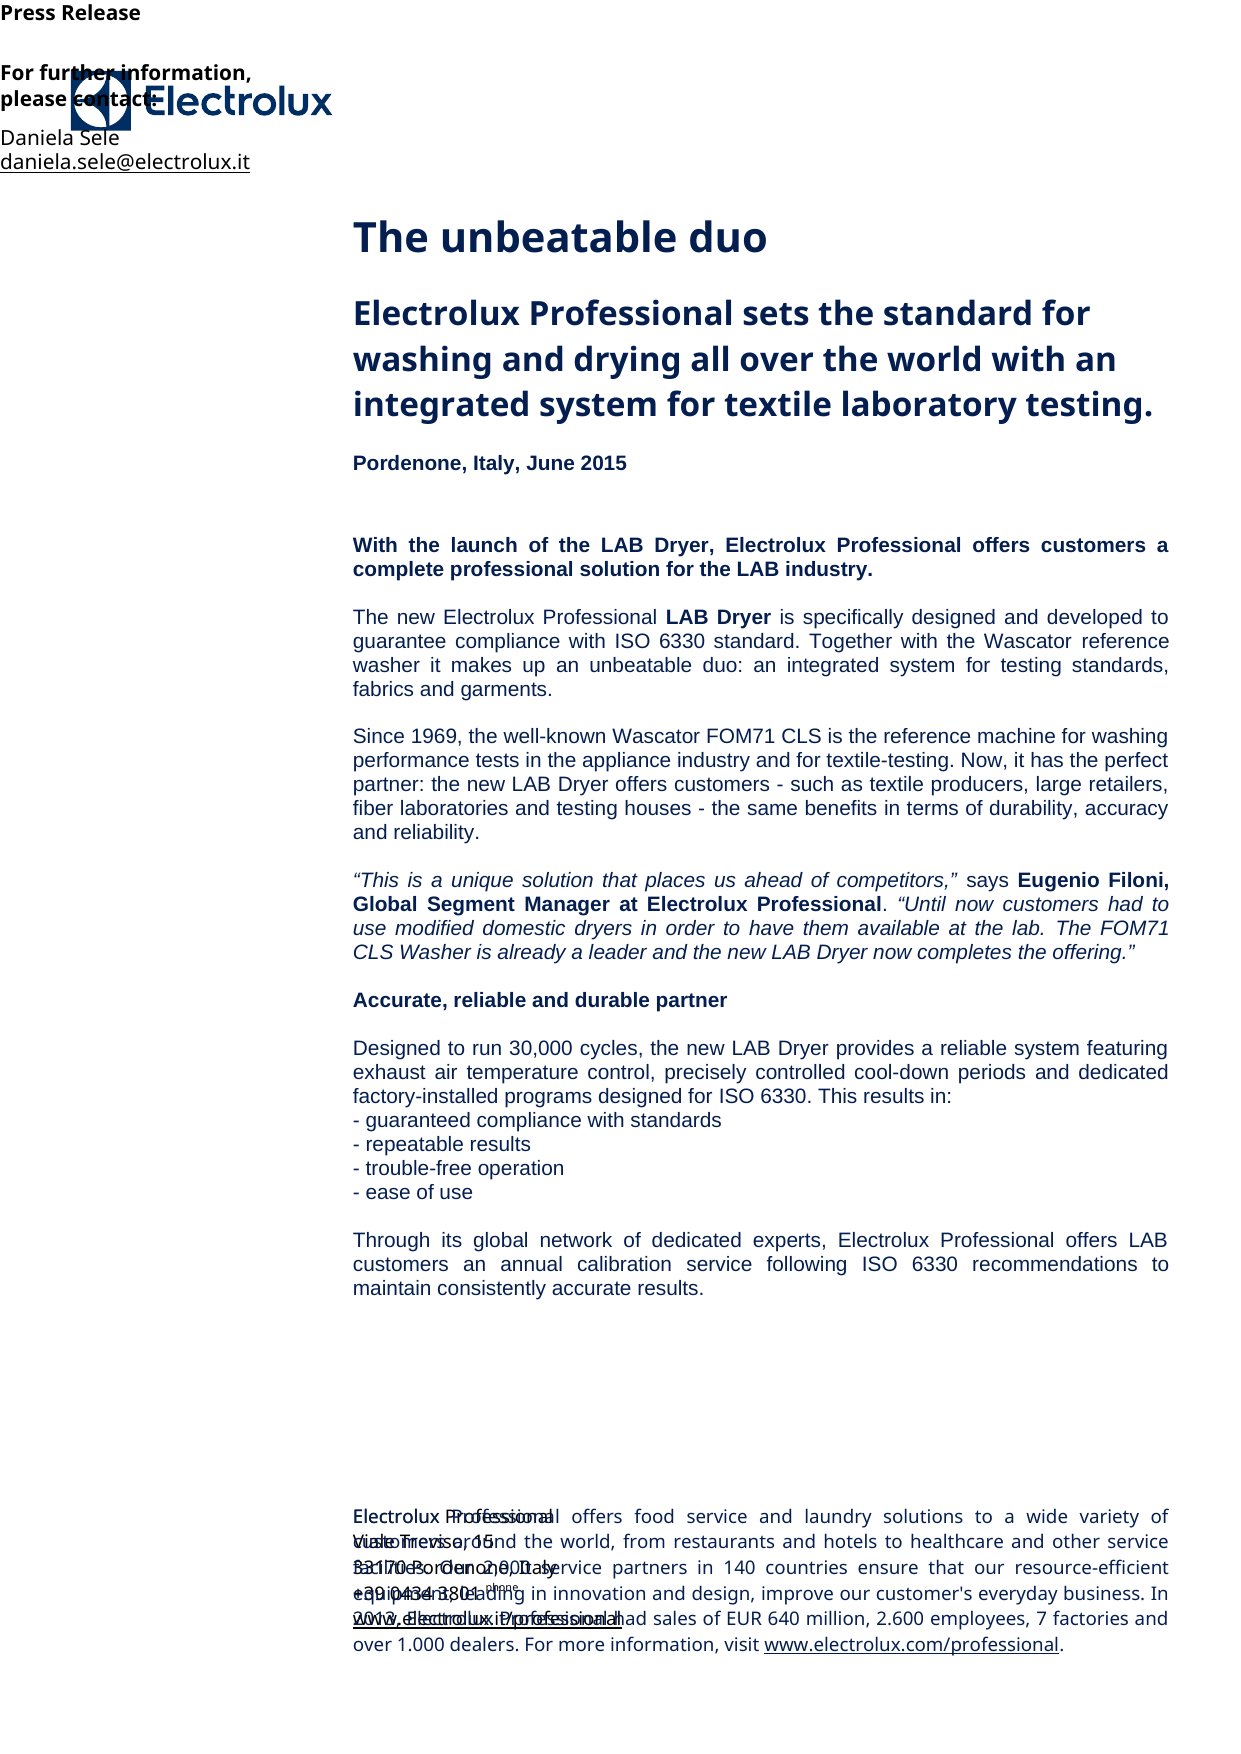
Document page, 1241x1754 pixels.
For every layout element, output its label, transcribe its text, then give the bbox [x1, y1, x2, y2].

text Designed to run 30,000 cycles, the new LAB Dryer provides a reliable system featuring exhaust air temperature control, precisely controlled cool-down periods and dedicated factory-installed programs designed for ISO 6330. This results in: [353, 1036, 1169, 1108]
text - trouble-free operation [353, 1156, 1169, 1179]
subtitle The unbeatable duo [353, 208, 1169, 265]
text The new Electrolux Professional LAB Dryer is specifically designed and developed to guarantee compliance with ISO 6330 standard. Together with the Wascator reference washer it makes up an unbeatable duo: an integrated system for testing standards, fabrics and garments. [353, 604, 1169, 700]
text - guaranteed compliance with standards [353, 1108, 1169, 1132]
text - repeatable results [353, 1132, 1169, 1156]
subtitle Electrolux Professional sets the standard for washing and drying all over the world with an integrated system for textile laboratory testing. [353, 290, 1169, 426]
text Accurate, reliable and durable partner [353, 988, 1169, 1012]
text “This is a unique solution that places us ahead of competitors,” says Eugenio Filoni, Global Segment Manager at Electrolux Professional. “Until now customers had to use modified domestic dryers in order to have them available at the lab. The FOM71 CLS Washer is already a leader and the new LAB Dryer now completes the offering.” [353, 868, 1169, 964]
text Since 1969, the well-known Wascator FOM71 CLS is the reference machine for washing performance tests in the appliance industry and for textile-testing. Now, it has the perfect partner: the new LAB Dryer offers customers - such as textile producers, large retailers, fiber laboratories and testing houses - the same benefits in terms of durability, accuracy and reliability. [353, 724, 1169, 844]
text Through its global network of dedicated experts, Electrolux Professional offers LAB customers an annual calibration service following ISO 6330 recommendations to maintain consistently accurate results. [353, 1227, 1169, 1299]
text - ease of use [353, 1179, 1169, 1203]
text Pordenone, Italy, June 2015 [353, 451, 1169, 475]
text With the launch of the LAB Dryer, Electrolux Professional offers customers a complete professional solution for the LAB industry. [353, 533, 1169, 581]
